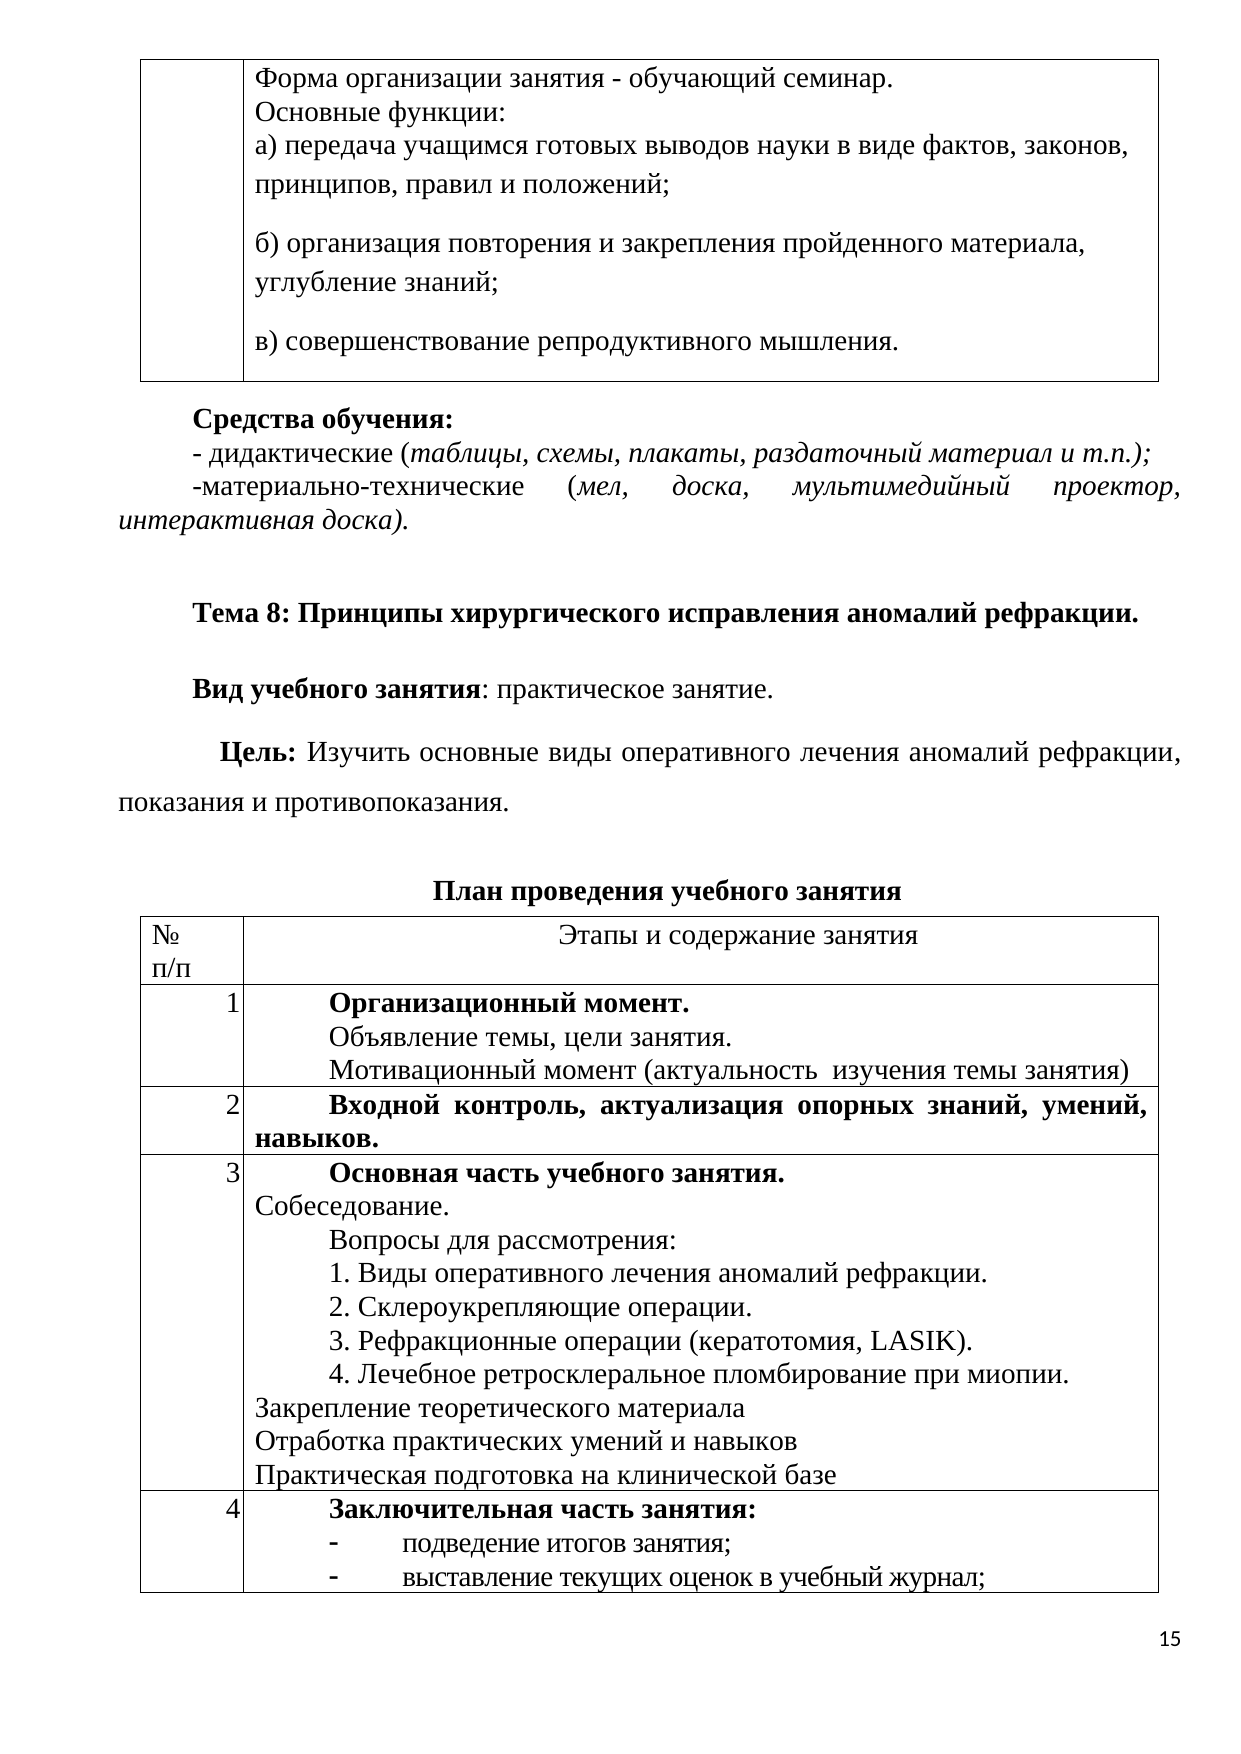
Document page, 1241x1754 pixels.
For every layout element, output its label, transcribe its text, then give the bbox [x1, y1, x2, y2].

table_header № п/п [141, 917, 243, 984]
text Цель: Изучить основные виды оперативного лечения аномалий рефракции, показания и противопоказания. [118, 734, 1181, 818]
table_cell 4 [141, 1491, 243, 1592]
table_cell 1 [141, 985, 243, 1086]
table_cell Организационный момент. Объявление темы, цели занятия. Мотивационный момент (актуальность изучения темы занятия) [244, 985, 1158, 1086]
table_cell Входной контроль, актуализация опорных знаний, умений, навыков. [244, 1087, 1158, 1154]
text Вид учебного занятия: практическое занятие. [118, 672, 1181, 705]
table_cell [244, 60, 1158, 381]
table_cell 4 [141, 60, 243, 381]
text Средства обучения: [118, 401, 1181, 435]
text Тема 8: Принципы хирургического исправления аномалий рефракции. [118, 595, 1181, 628]
table_cell 3 [141, 1155, 243, 1490]
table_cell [244, 1491, 1158, 1592]
table_cell 2 [141, 1087, 243, 1154]
table_header Этапы и содержание занятия [244, 917, 1158, 984]
text План проведения учебного занятия [118, 873, 1181, 906]
text -материально-технические (мел, доска, мультимедийный проектор, интерактивная доска). [118, 468, 1181, 536]
table_cell Основная часть учебного занятия. Собеседование. Вопросы для рассмотрения: 1. Виды оперативного лечения аномалий рефракции. 2. Склероукрепляющие операции. 3. Рефракционные операции (кератотомия, LASIK). 4. Лечебное ретросклеральное пломбирование при миопии. Закрепление теоретического материала Отработка практических умений и навыков Практическая подготовка на клинической базе [244, 1155, 1158, 1490]
text - дидактические (таблицы, схемы, плакаты, раздаточный материал и т.п.); [118, 435, 1181, 468]
